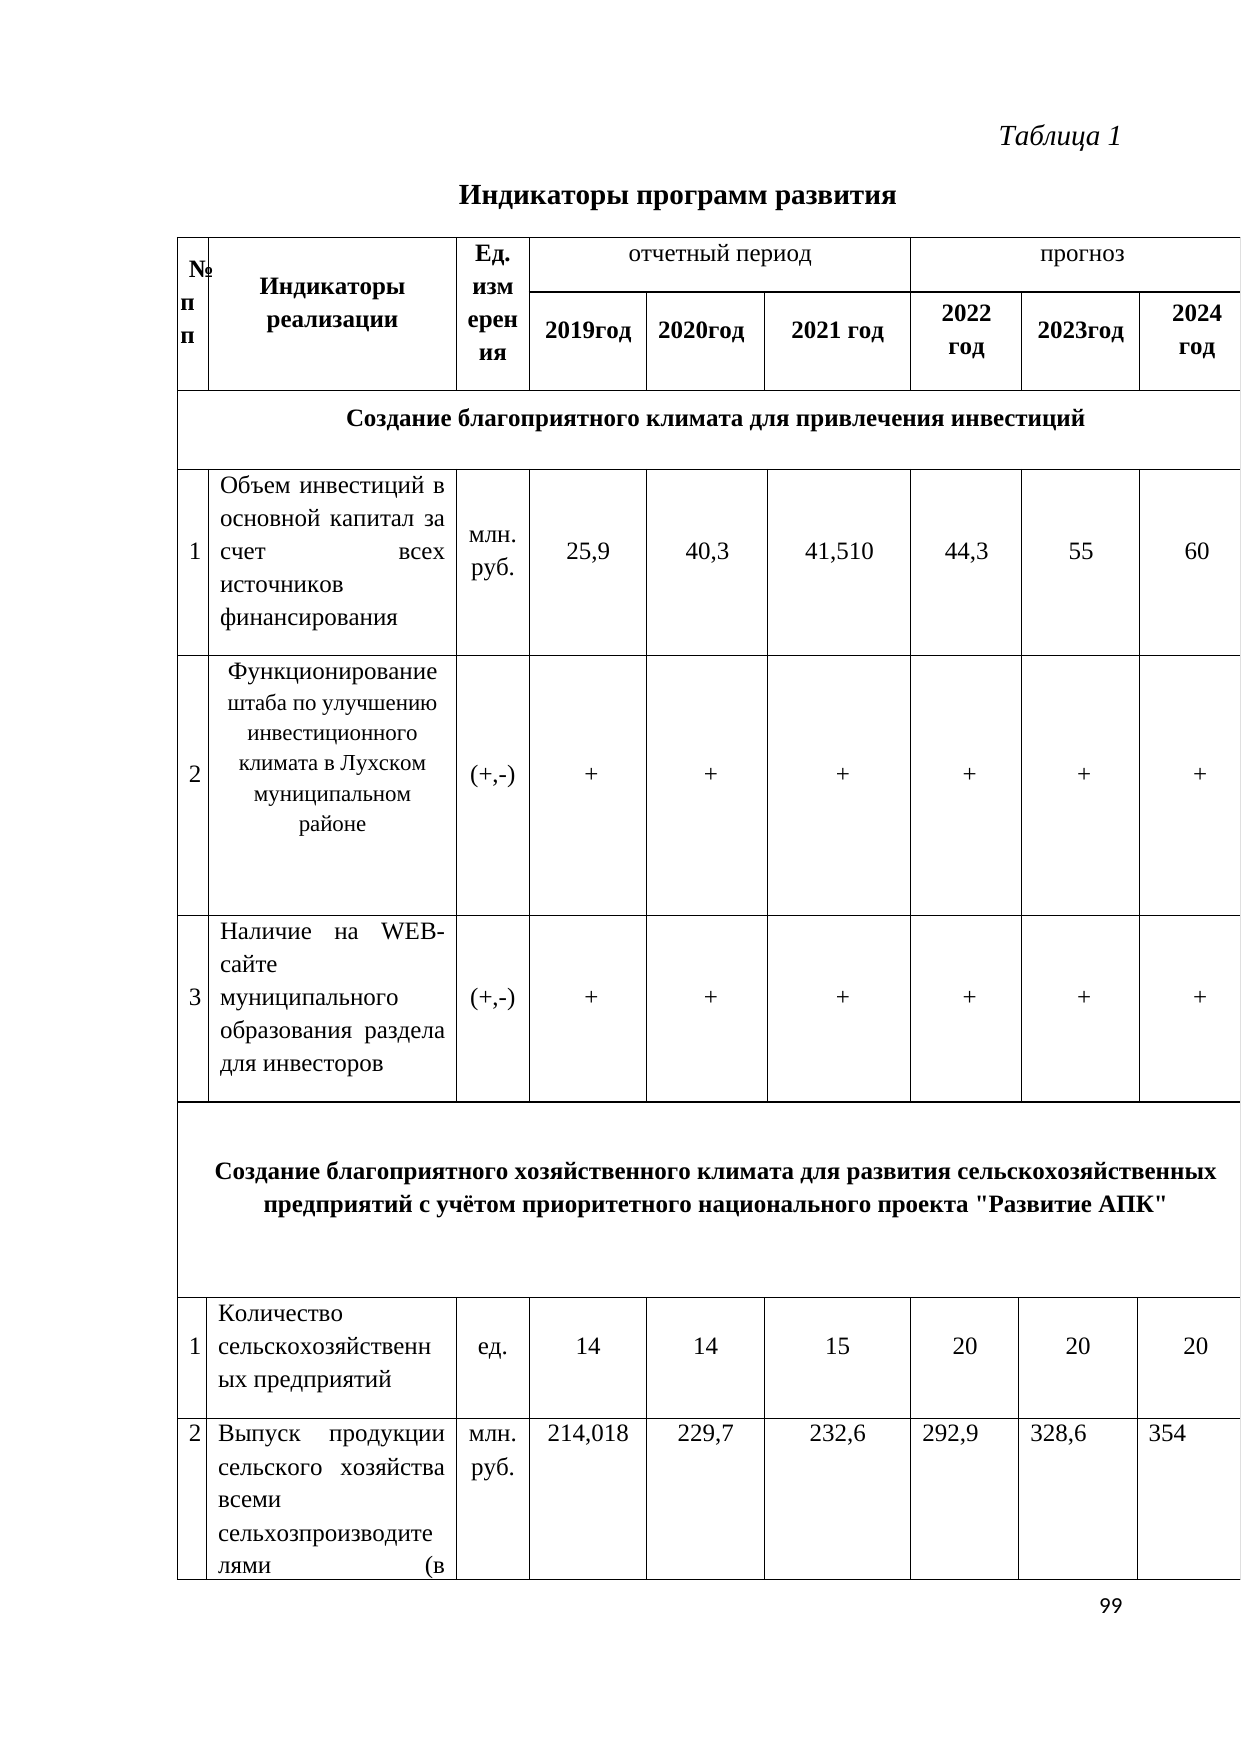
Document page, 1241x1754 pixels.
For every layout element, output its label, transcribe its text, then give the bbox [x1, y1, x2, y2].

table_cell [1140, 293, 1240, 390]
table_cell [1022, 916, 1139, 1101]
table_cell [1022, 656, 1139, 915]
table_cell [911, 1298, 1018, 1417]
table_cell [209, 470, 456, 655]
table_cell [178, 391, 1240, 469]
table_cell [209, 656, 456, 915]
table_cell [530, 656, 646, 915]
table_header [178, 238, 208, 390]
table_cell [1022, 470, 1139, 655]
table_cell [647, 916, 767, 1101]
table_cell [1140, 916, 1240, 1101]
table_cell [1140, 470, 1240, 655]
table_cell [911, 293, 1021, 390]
text Индикаторы программ развития [177, 177, 1122, 211]
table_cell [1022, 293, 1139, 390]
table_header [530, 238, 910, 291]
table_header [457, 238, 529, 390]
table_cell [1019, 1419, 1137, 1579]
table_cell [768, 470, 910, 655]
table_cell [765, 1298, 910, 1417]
text Таблица 1 [177, 118, 1122, 152]
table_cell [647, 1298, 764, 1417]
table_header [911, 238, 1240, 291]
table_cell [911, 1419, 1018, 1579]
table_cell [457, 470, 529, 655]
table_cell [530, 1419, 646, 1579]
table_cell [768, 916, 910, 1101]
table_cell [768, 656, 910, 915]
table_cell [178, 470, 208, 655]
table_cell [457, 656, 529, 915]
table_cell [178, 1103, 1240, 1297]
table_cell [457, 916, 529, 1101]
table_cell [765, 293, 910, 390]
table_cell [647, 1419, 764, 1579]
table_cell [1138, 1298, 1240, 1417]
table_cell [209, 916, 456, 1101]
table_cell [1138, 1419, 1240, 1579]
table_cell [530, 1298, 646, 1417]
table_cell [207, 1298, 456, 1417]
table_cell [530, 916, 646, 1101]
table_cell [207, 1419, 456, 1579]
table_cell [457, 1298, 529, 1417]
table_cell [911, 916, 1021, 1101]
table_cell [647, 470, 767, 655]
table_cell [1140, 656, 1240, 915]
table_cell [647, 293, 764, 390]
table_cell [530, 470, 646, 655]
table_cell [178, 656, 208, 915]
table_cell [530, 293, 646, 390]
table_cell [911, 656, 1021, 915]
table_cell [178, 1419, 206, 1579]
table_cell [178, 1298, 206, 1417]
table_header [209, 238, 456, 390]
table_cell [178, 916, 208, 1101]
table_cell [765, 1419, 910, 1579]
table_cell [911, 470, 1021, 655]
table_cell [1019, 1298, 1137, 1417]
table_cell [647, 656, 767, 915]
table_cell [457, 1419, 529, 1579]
